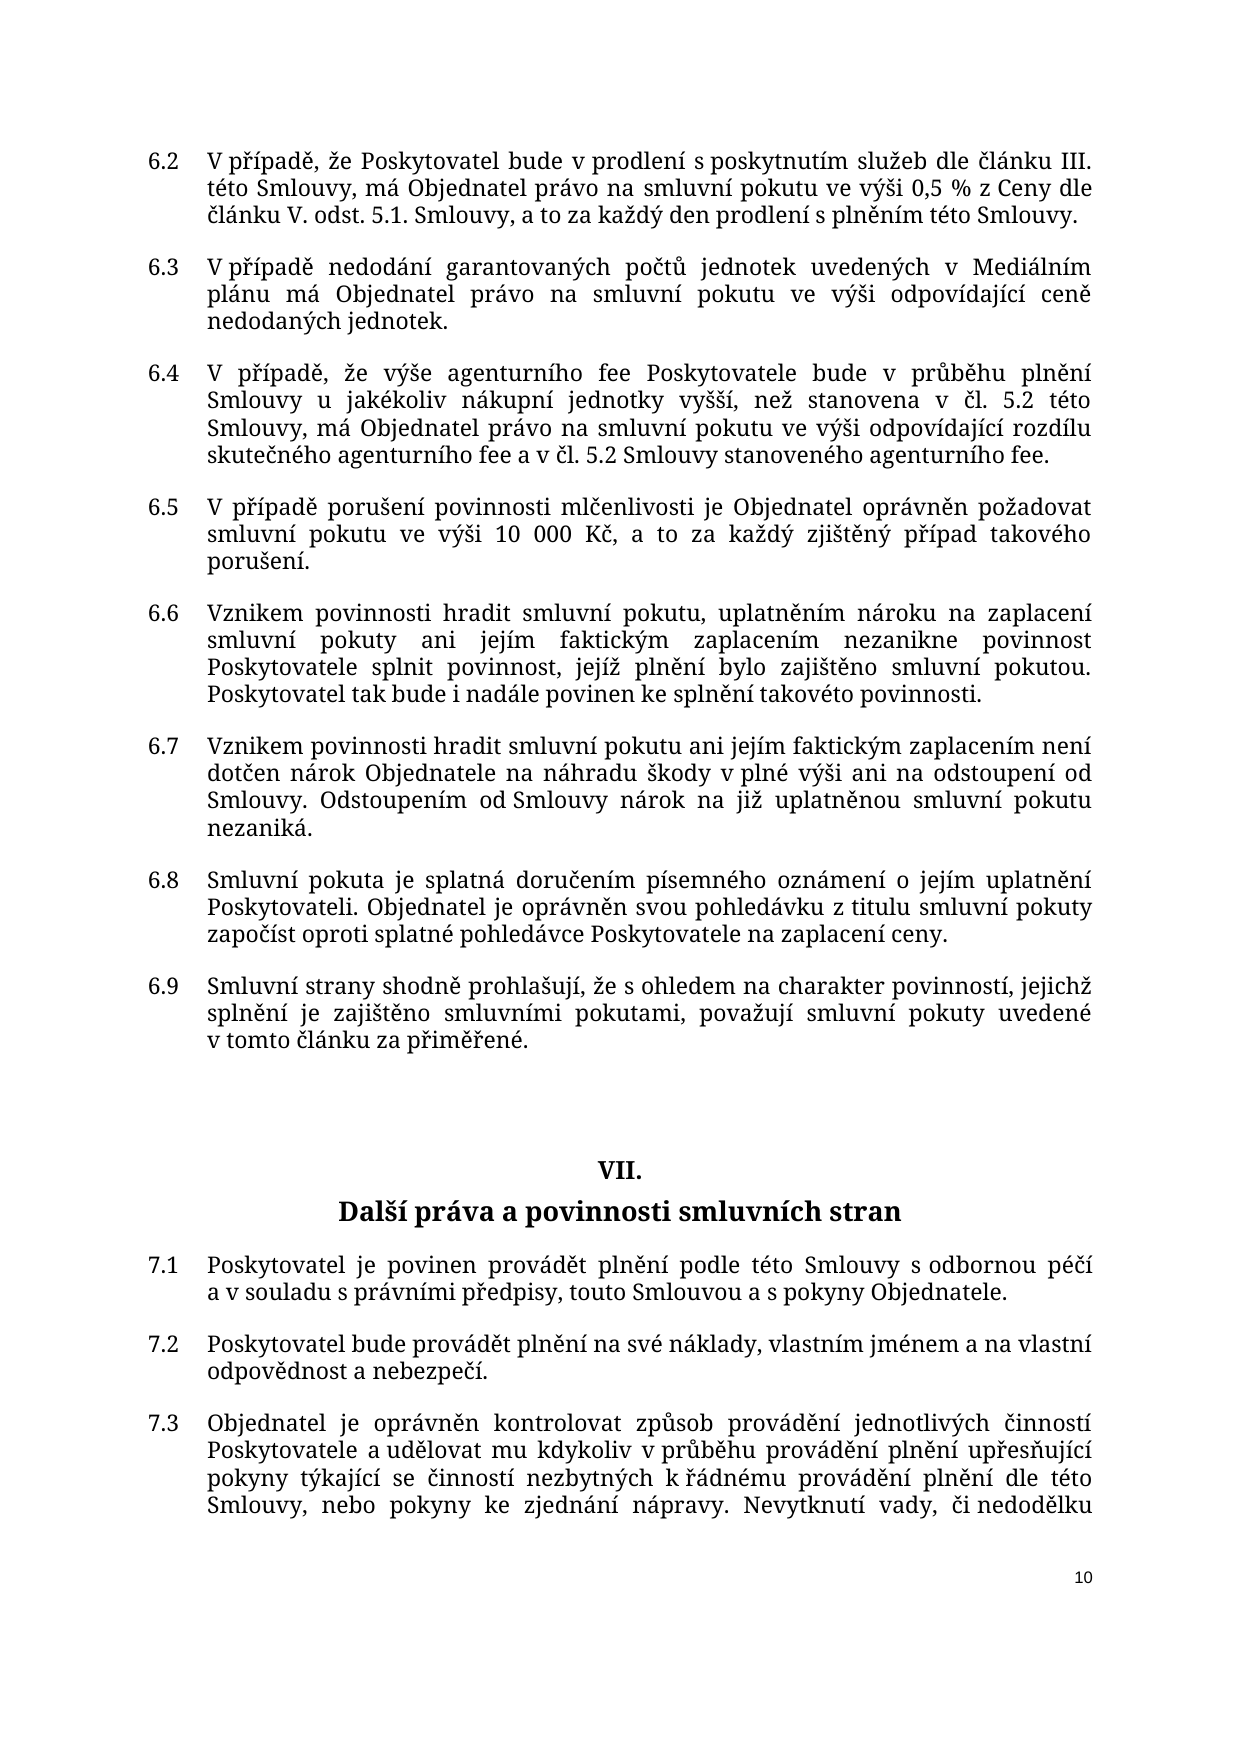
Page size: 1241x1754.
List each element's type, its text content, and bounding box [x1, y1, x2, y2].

list V případě porušení povinnosti mlčenlivosti je Objednatel oprávněn požadovat smluvní pokutu ve výši 10 000 Kč, a to za každý zjištěný případ takového porušení. [148, 493, 1092, 575]
subtitle VII. [148, 1156, 1092, 1185]
list Poskytovatel bude provádět plnění na své náklady, vlastním jménem a na vlastní odpovědnost a nebezpečí. [148, 1331, 1092, 1385]
list Smluvní strany shodně prohlašují, že s ohledem na charakter povinností, jejichž splnění je zajištěno smluvními pokutami, považují smluvní pokuty uvedené v tomto článku za přiměřené. [148, 973, 1092, 1054]
list Vznikem povinnosti hradit smluvní pokutu, uplatněním nároku na zaplacení smluvní pokuty ani jejím faktickým zaplacením nezanikne povinnost Poskytovatele splnit povinnost, jejíž plnění bylo zajištěno smluvní pokutou. Poskytovatel tak bude i nadále povinen ke splnění takovéto povinnosti. [148, 600, 1092, 708]
list V případě, že výše agenturního fee Poskytovatele bude v průběhu plnění Smlouvy u jakékoliv nákupní jednotky vyšší, než stanovena v čl. 5.2 této Smlouvy, má Objednatel právo na smluvní pokutu ve výši odpovídající rozdílu skutečného agenturního fee a v čl. 5.2 Smlouvy stanoveného agenturního fee. [148, 360, 1092, 468]
list Smluvní pokuta je splatná doručením písemného oznámení o jejím uplatnění Poskytovateli. Objednatel je oprávněn svou pohledávku z titulu smluvní pokuty započíst oproti splatné pohledávce Poskytovatele na zaplacení ceny. [148, 866, 1092, 948]
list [148, 1410, 1092, 1518]
list V případě, že Poskytovatel bude v prodlení s poskytnutím služeb dle článku III. této Smlouvy, má Objednatel právo na smluvní pokutu ve výši 0,5 % z Ceny dle článku V. odst. 5.1. Smlouvy, a to za každý den prodlení s plněním této Smlouvy. [148, 148, 1092, 229]
list Vznikem povinnosti hradit smluvní pokutu ani jejím faktickým zaplacením není dotčen nárok Objednatele na náhradu škody v plné výši ani na odstoupení od Smlouvy. Odstoupením od Smlouvy nárok na již uplatněnou smluvní pokutu nezaniká. [148, 733, 1092, 841]
list Poskytovatel je povinen provádět plnění podle této Smlouvy s odbornou péčí a v souladu s právními předpisy, touto Smlouvou a s pokyny Objednatele. [148, 1252, 1092, 1306]
subtitle Další práva a povinnosti smluvních stran [148, 1198, 1092, 1227]
list V případě nedodání garantovaných počtů jednotek uvedených v Mediálním plánu má Objednatel právo na smluvní pokutu ve výši odpovídající ceně nedodaných jednotek. [148, 254, 1092, 335]
